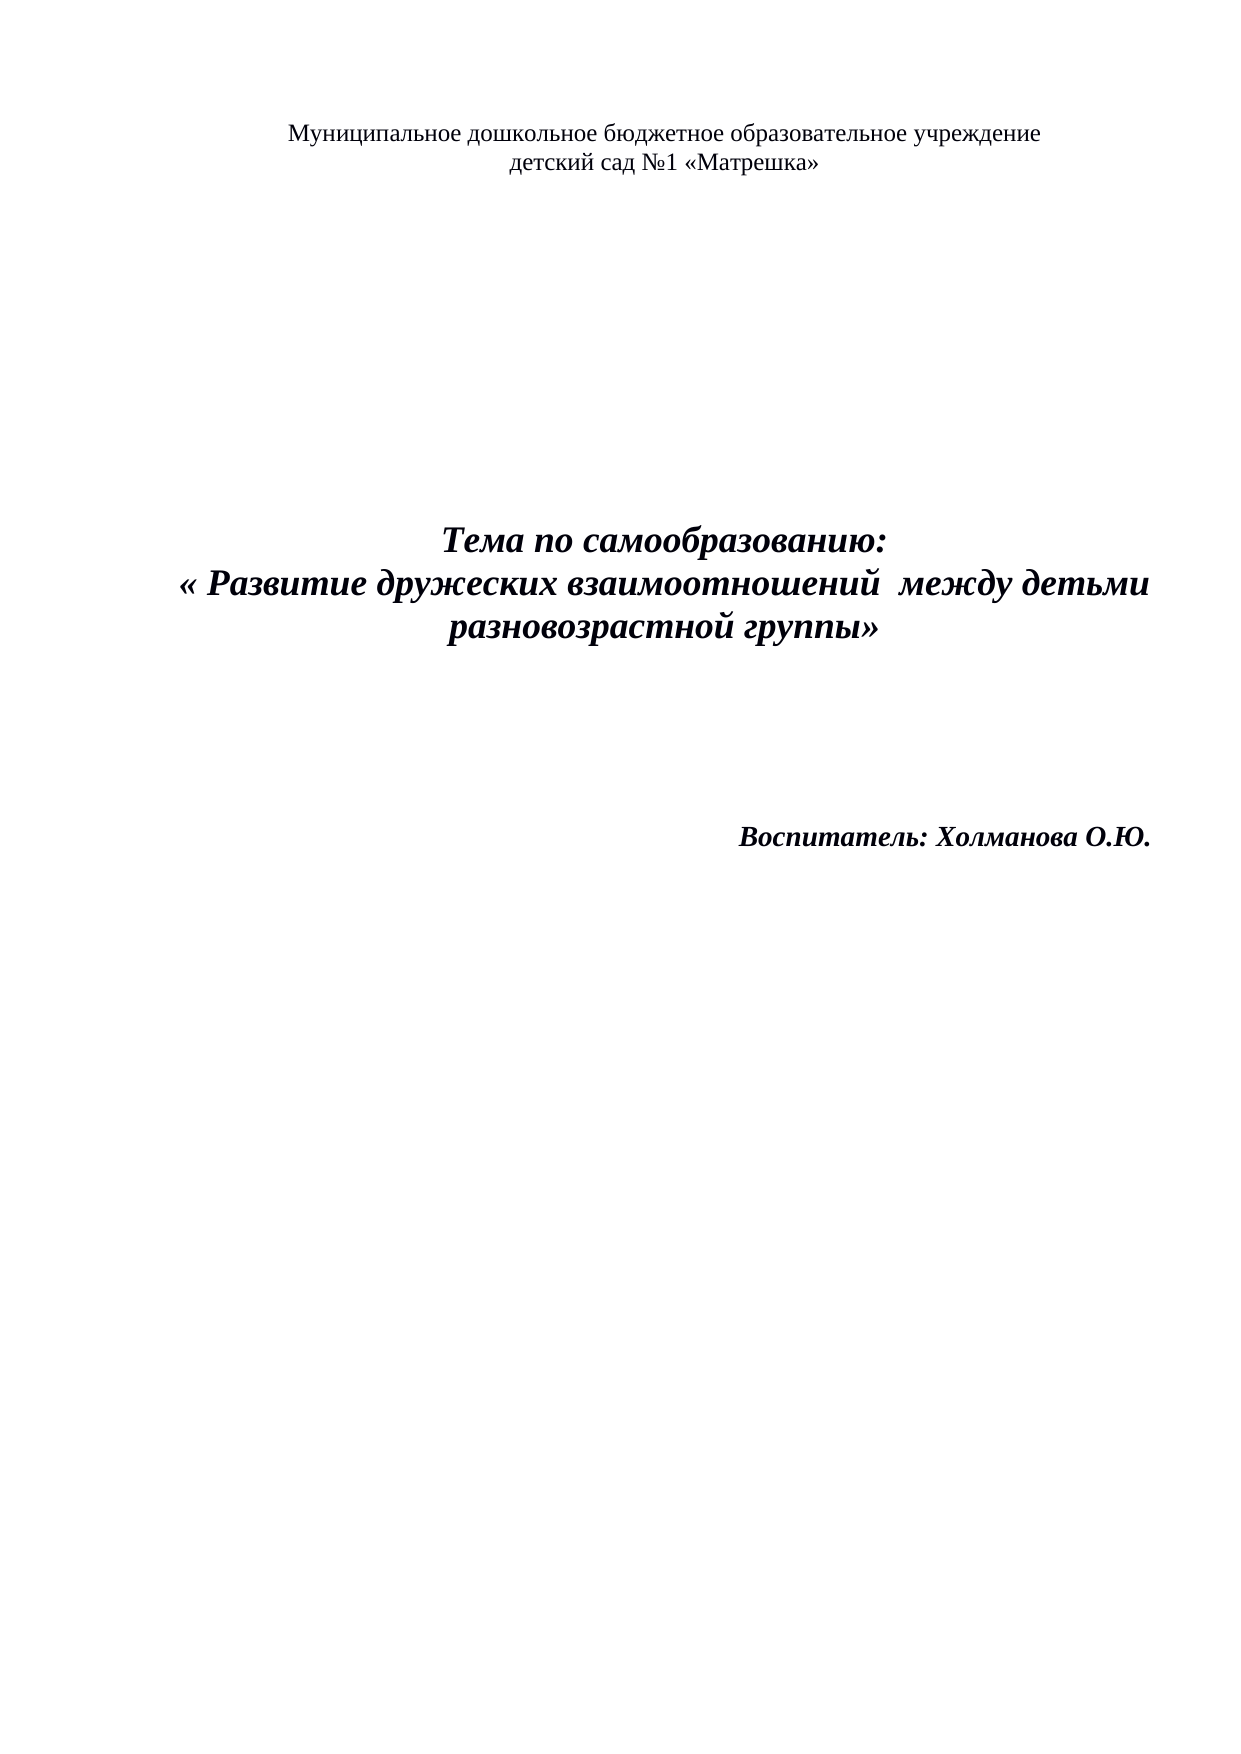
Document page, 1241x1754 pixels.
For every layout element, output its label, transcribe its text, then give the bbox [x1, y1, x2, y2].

text Тема по самообразованию: [177, 517, 1152, 560]
text Воспитатель: Холманова О.Ю. [177, 819, 1152, 853]
text Муниципальное дошкольное бюджетное образовательное учреждение [177, 118, 1152, 147]
text детский сад №1 «Матрешка» [177, 147, 1152, 176]
text « Развитие дружеских взаимоотношений между детьми разновозрастной группы» [177, 560, 1152, 647]
